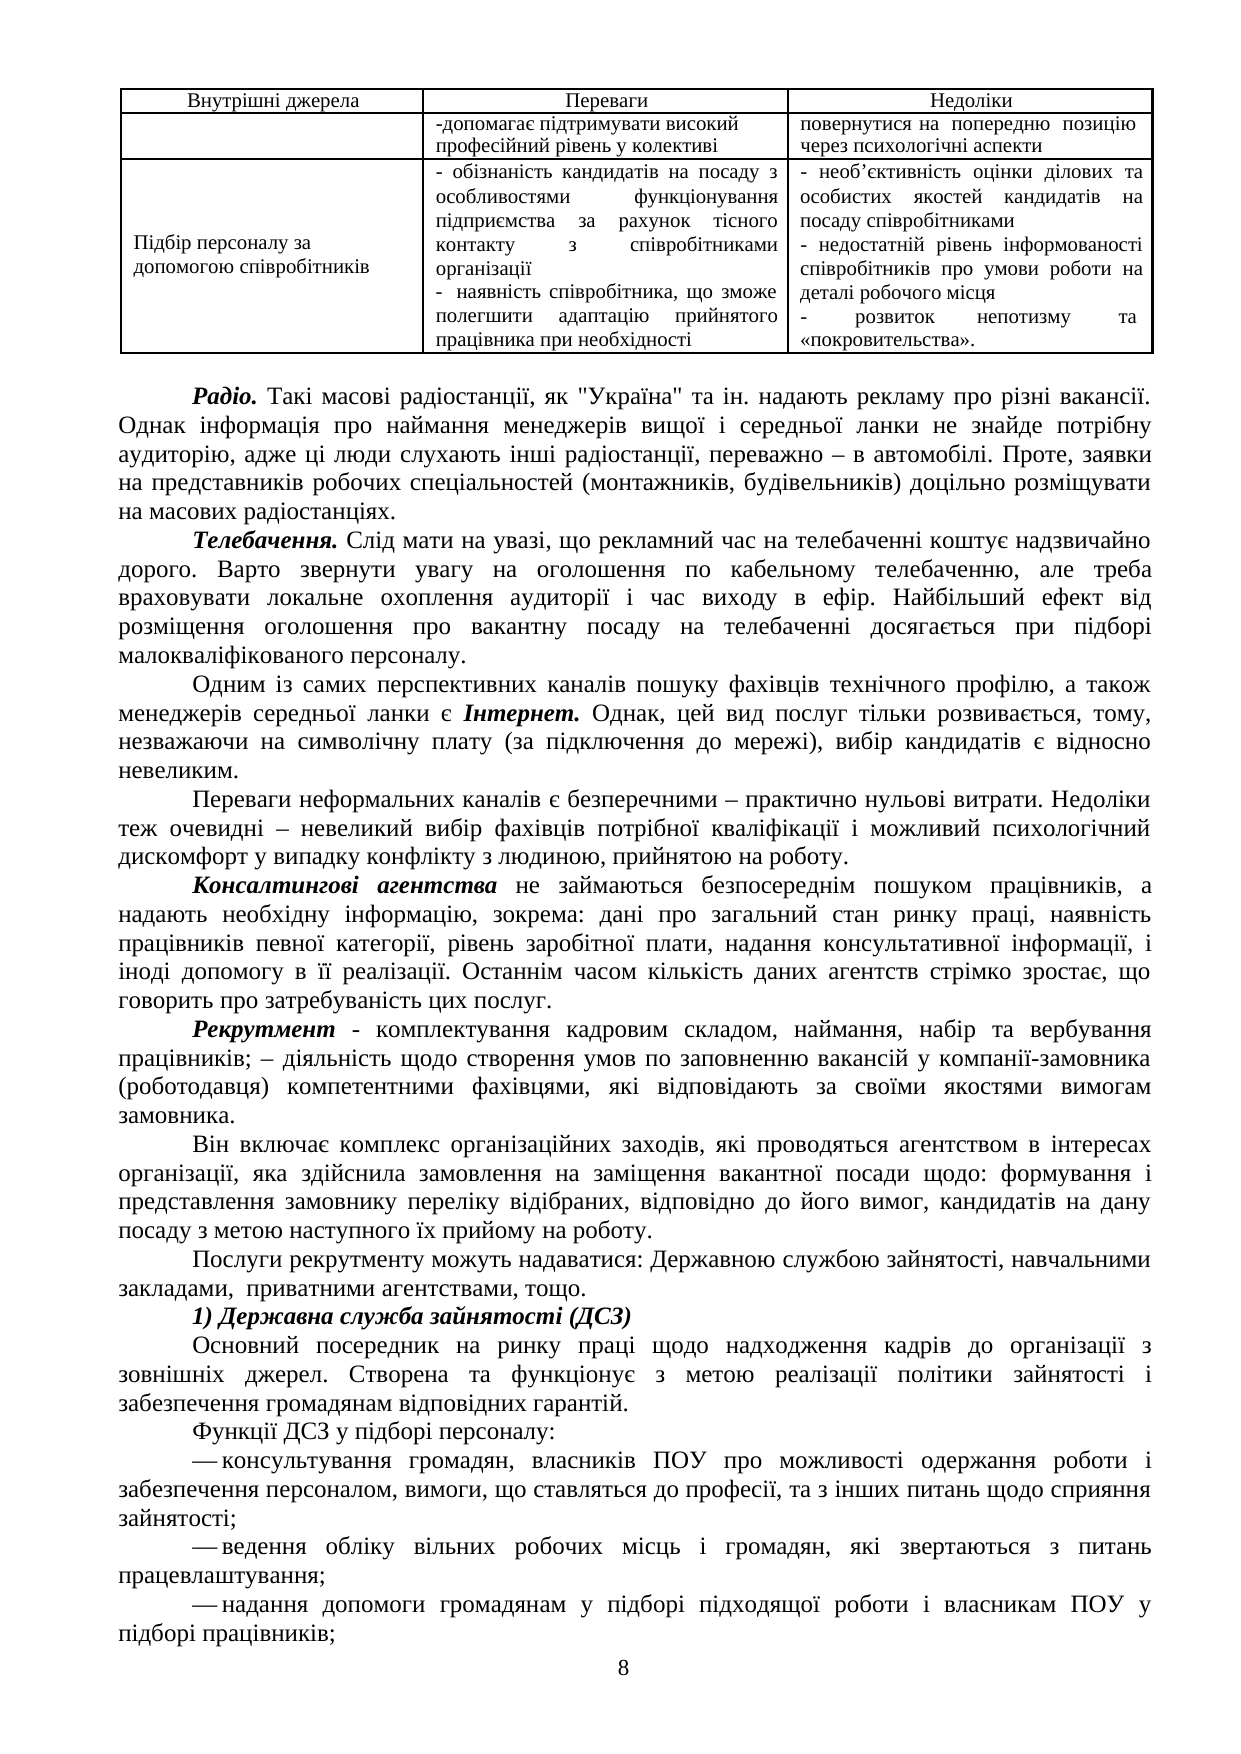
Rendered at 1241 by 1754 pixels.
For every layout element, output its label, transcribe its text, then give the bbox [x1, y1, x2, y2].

table_cell обізнаність кандидатів на посаду з особливостями функціонування підприємства за рахунок тісного контакту з співробітниками організації наявність співробітника, що зможе полегшити адаптацію прийнятого працівника при необхідності [424, 160, 787, 352]
list консультування громадян, власників ПОУ про можливості одержання роботи і забезпечення персоналом, вимоги, що ставляться до професії, та з інших питань щодо сприяння зайнятості; [118, 1445, 1152, 1531]
text Одним із самих перспективних каналів пошуку фахівців технічного профілю, а також менеджерів середньої ланки є Інтернет. Однак, цей вид послуг тільки розвивається, тому, незважаючи на символічну плату (за підключення до мережі), вибір кандидатів є відносно невеликим. [118, 669, 1152, 784]
text Переваги неформальних каналів є безперечними – практично нульові витрати. Недоліки теж очевидні – невеликий вибір фахівців потрібної кваліфікації і можливий психологічний дискомфорт у випадку конфлікту з людиною, прийнятою на роботу. [118, 784, 1152, 870]
table_cell -допомагає підтримувати високий професійний рівень у колективі [424, 114, 787, 157]
text Послуги рекрутменту можуть надаватися: Державною службою зайнятості, навчальними закладами, приватними агентствами, тощо. [118, 1244, 1152, 1301]
list надання допомоги громадянам у підборі підходящої роботи і власникам ПОУ у підборі працівників; [118, 1589, 1152, 1646]
table_header Переваги [424, 90, 787, 112]
subtitle Державна служба зайнятості (ДСЗ) [192, 1302, 1163, 1330]
text Радіо. Такі масові радіостанції, як "Україна" та ін. надають рекламу про різні вакансії. Однак інформація про наймання менеджерів вищої і середньої ланки не знайде потрібну аудиторію, адже ці люди слухають інші радіостанції, переважно – в автомобілі. Проте, заявки на представників робочих спеціальностей (монтажників, будівельників) доцільно розміщувати на масових радіостанціях. [118, 381, 1152, 525]
table_cell повернутися на попередню позицію через психологічні аспекти [789, 114, 1151, 157]
table_cell Підбір персоналу за допомогою співробітників [122, 160, 422, 352]
table_cell необ’єктивність оцінки ділових та особистих якостей кандидатів на посаду співробітниками недостатній рівень інформованості співробітників про умови роботи на деталі робочого місця розвиток непотизму та «покровительства». [789, 160, 1151, 352]
text Рекрутмент - комплектування кадровим складом, наймання, набір та вербування працівників; – діяльність щодо створення умов по заповненню вакансій у компанії-замовника (роботодавця) компетентними фахівцями, які відповідають за своїми якостями вимогам замовника. [118, 1014, 1152, 1129]
list ведення обліку вільних робочих місць і громадян, які звертаються з питань працевлаштування; [118, 1531, 1152, 1589]
table_cell [122, 114, 422, 157]
text Телебачення. Слід мати на увазі, що рекламний час на телебаченні коштує надзвичайно дорого. Варто звернути увагу на оголошення по кабельному телебаченню, але треба враховувати локальне охоплення аудиторії і час виходу в ефір. Найбільший ефект від розміщення оголошення про вакантну посаду на телебаченні досягається при підборі малокваліфікованого персоналу. [118, 525, 1152, 669]
text Основний посередник на ринку праці щодо надходження кадрів до організації з зовнішніх джерел. Створена та функціонує з метою реалізації політики зайнятості і забезпечення громадянам відповідних гарантій. [118, 1330, 1152, 1416]
text Консалтингові агентства не займаються безпосереднім пошуком працівників, а надають необхідну інформацію, зокрема: дані про загальний стан ринку праці, наявність працівників певної категорії, рівень заробітної плати, надання консультативної інформації, і іноді допомогу в її реалізації. Останнім часом кількість даних агентств стрімко зростає, що говорить про затребуваність цих послуг. [118, 870, 1152, 1014]
table_header Недоліки [789, 90, 1151, 112]
text Він включає комплекс організаційних заходів, які проводяться агентством в інтересах організації, яка здійснила замовлення на заміщення вакантної посади щодо: формування і представлення замовнику переліку відібраних, відповідно до його вимог, кандидатів на дану посаду з метою наступного їх прийому на роботу. [118, 1129, 1152, 1244]
text Функції ДСЗ у підборі персоналу: [192, 1416, 1163, 1445]
table_header Внутрішні джерела [122, 90, 422, 112]
